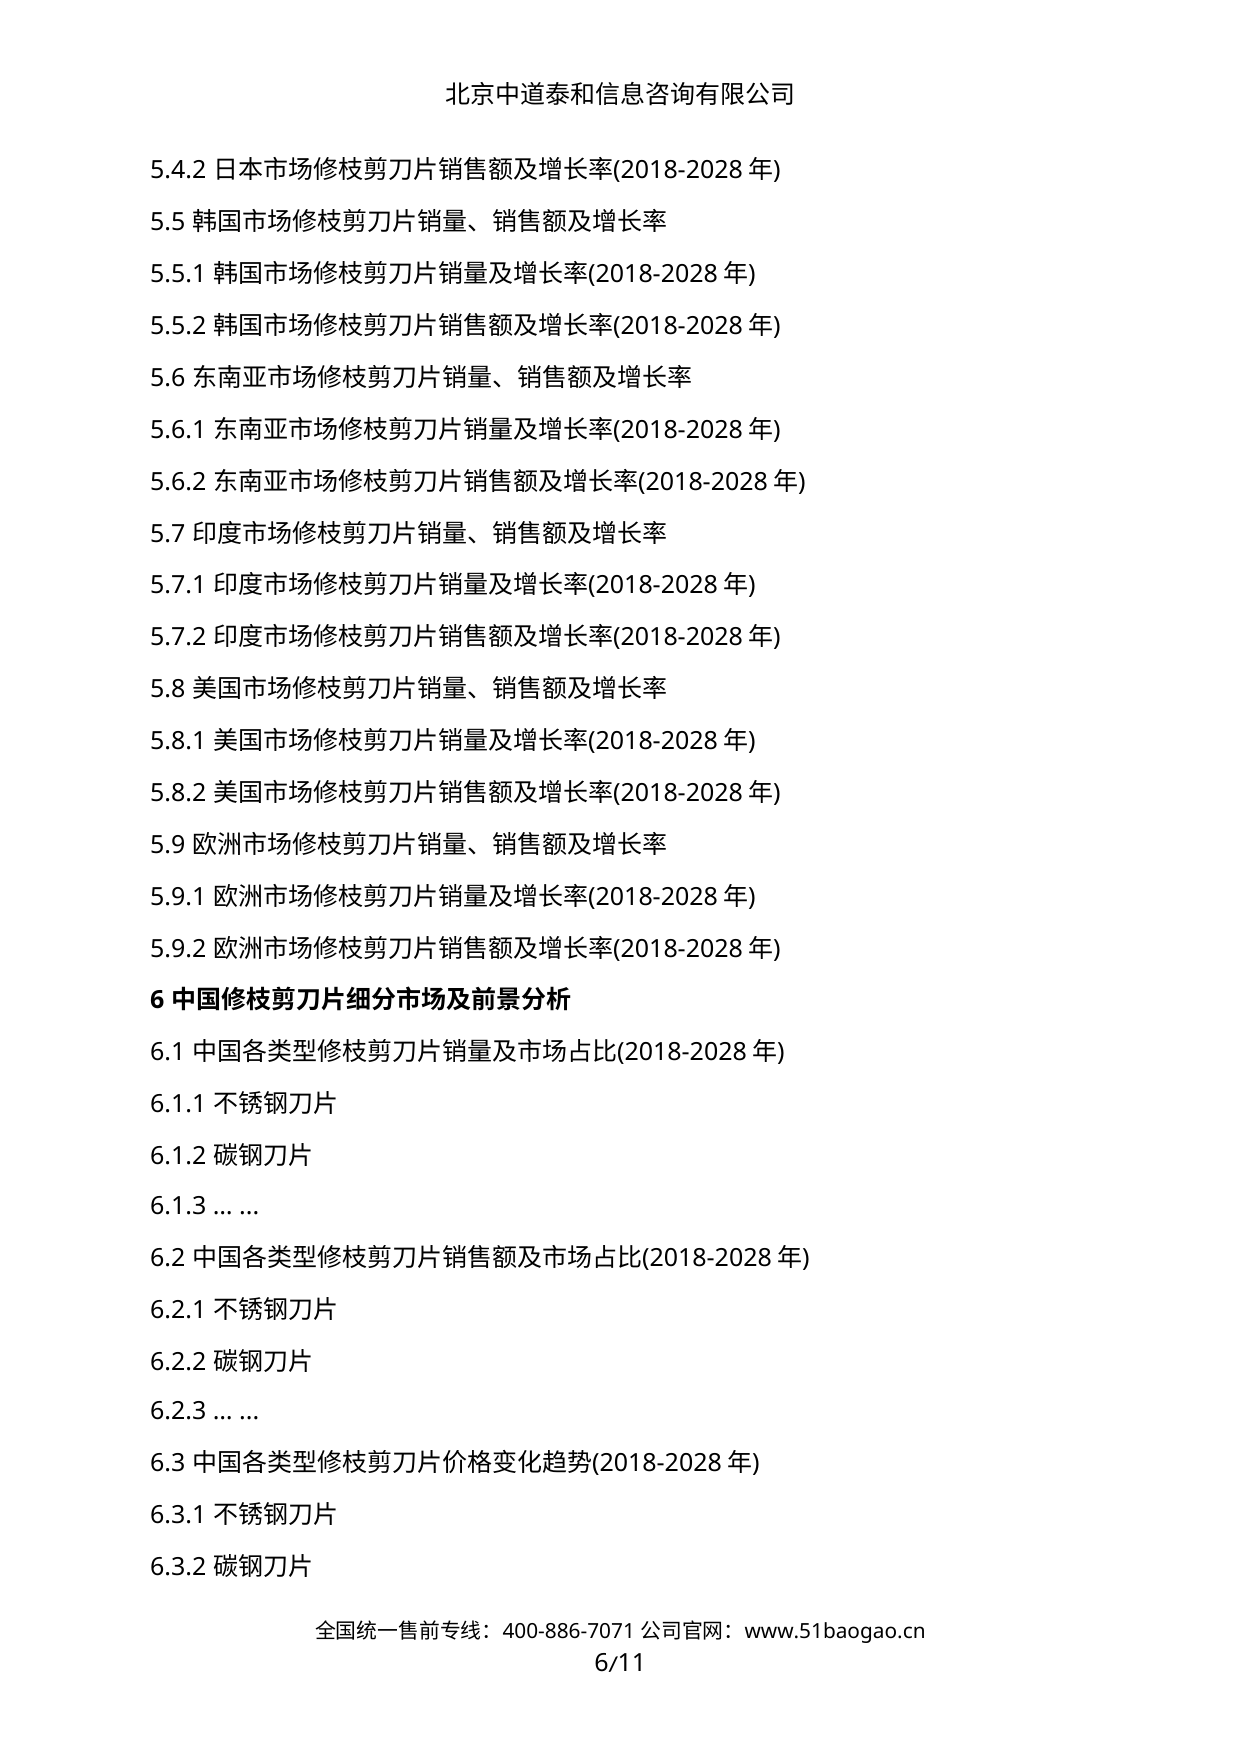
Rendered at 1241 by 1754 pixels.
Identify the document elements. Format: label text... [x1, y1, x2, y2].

text 5.9 欧洲市场修枝剪刀片销量、销售额及增长率 [150, 824, 1090, 861]
text 6.3 中国各类型修枝剪刀片价格变化趋势(2018-2028年) [150, 1442, 1090, 1479]
text 5.8.1 美国市场修枝剪刀片销量及增长率(2018-2028年) [150, 721, 1090, 757]
text 5.5 韩国市场修枝剪刀片销量、销售额及增长率 [150, 202, 1090, 238]
text 5.5.2 韩国市场修枝剪刀片销售额及增长率(2018-2028年) [150, 306, 1090, 342]
text 6.1.2 碳钢刀片 [150, 1136, 1090, 1172]
text 6.1.1 不锈钢刀片 [150, 1084, 1090, 1120]
text 6.2 中国各类型修枝剪刀片销售额及市场占比(2018-2028年) [150, 1237, 1090, 1273]
text 6.1 中国各类型修枝剪刀片销量及市场占比(2018-2028年) [150, 1032, 1090, 1068]
text 6.2.1 不锈钢刀片 [150, 1289, 1090, 1325]
text 5.7 印度市场修枝剪刀片销量、销售额及增长率 [150, 513, 1090, 549]
text 6 中国修枝剪刀片细分市场及前景分析 [150, 980, 1090, 1016]
text 5.6 东南亚市场修枝剪刀片销量、销售额及增长率 [150, 357, 1090, 394]
text 5.6.2 东南亚市场修枝剪刀片销售额及增长率(2018-2028年) [150, 461, 1090, 497]
text 5.9.2 欧洲市场修枝剪刀片销售额及增长率(2018-2028年) [150, 928, 1090, 964]
text 6.2.2 碳钢刀片 [150, 1341, 1090, 1377]
text 5.6.1 东南亚市场修枝剪刀片销量及增长率(2018-2028年) [150, 409, 1090, 446]
text 5.8.2 美国市场修枝剪刀片销售额及增长率(2018-2028年) [150, 772, 1090, 809]
text 5.7.2 印度市场修枝剪刀片销售额及增长率(2018-2028年) [150, 617, 1090, 653]
text 6.3.2 碳钢刀片 [150, 1546, 1090, 1582]
text 6.1.3 … ... [150, 1187, 1090, 1222]
text 6.3.1 不锈钢刀片 [150, 1494, 1090, 1531]
text 5.8 美国市场修枝剪刀片销量、销售额及增长率 [150, 669, 1090, 705]
text 5.7.1 印度市场修枝剪刀片销量及增长率(2018-2028年) [150, 565, 1090, 601]
text 5.4.2 日本市场修枝剪刀片销售额及增长率(2018-2028年) [150, 150, 1090, 186]
text 5.5.1 韩国市场修枝剪刀片销量及增长率(2018-2028年) [150, 254, 1090, 290]
text 6.2.3 … ... [150, 1393, 1090, 1427]
text 5.9.1 欧洲市场修枝剪刀片销量及增长率(2018-2028年) [150, 876, 1090, 912]
